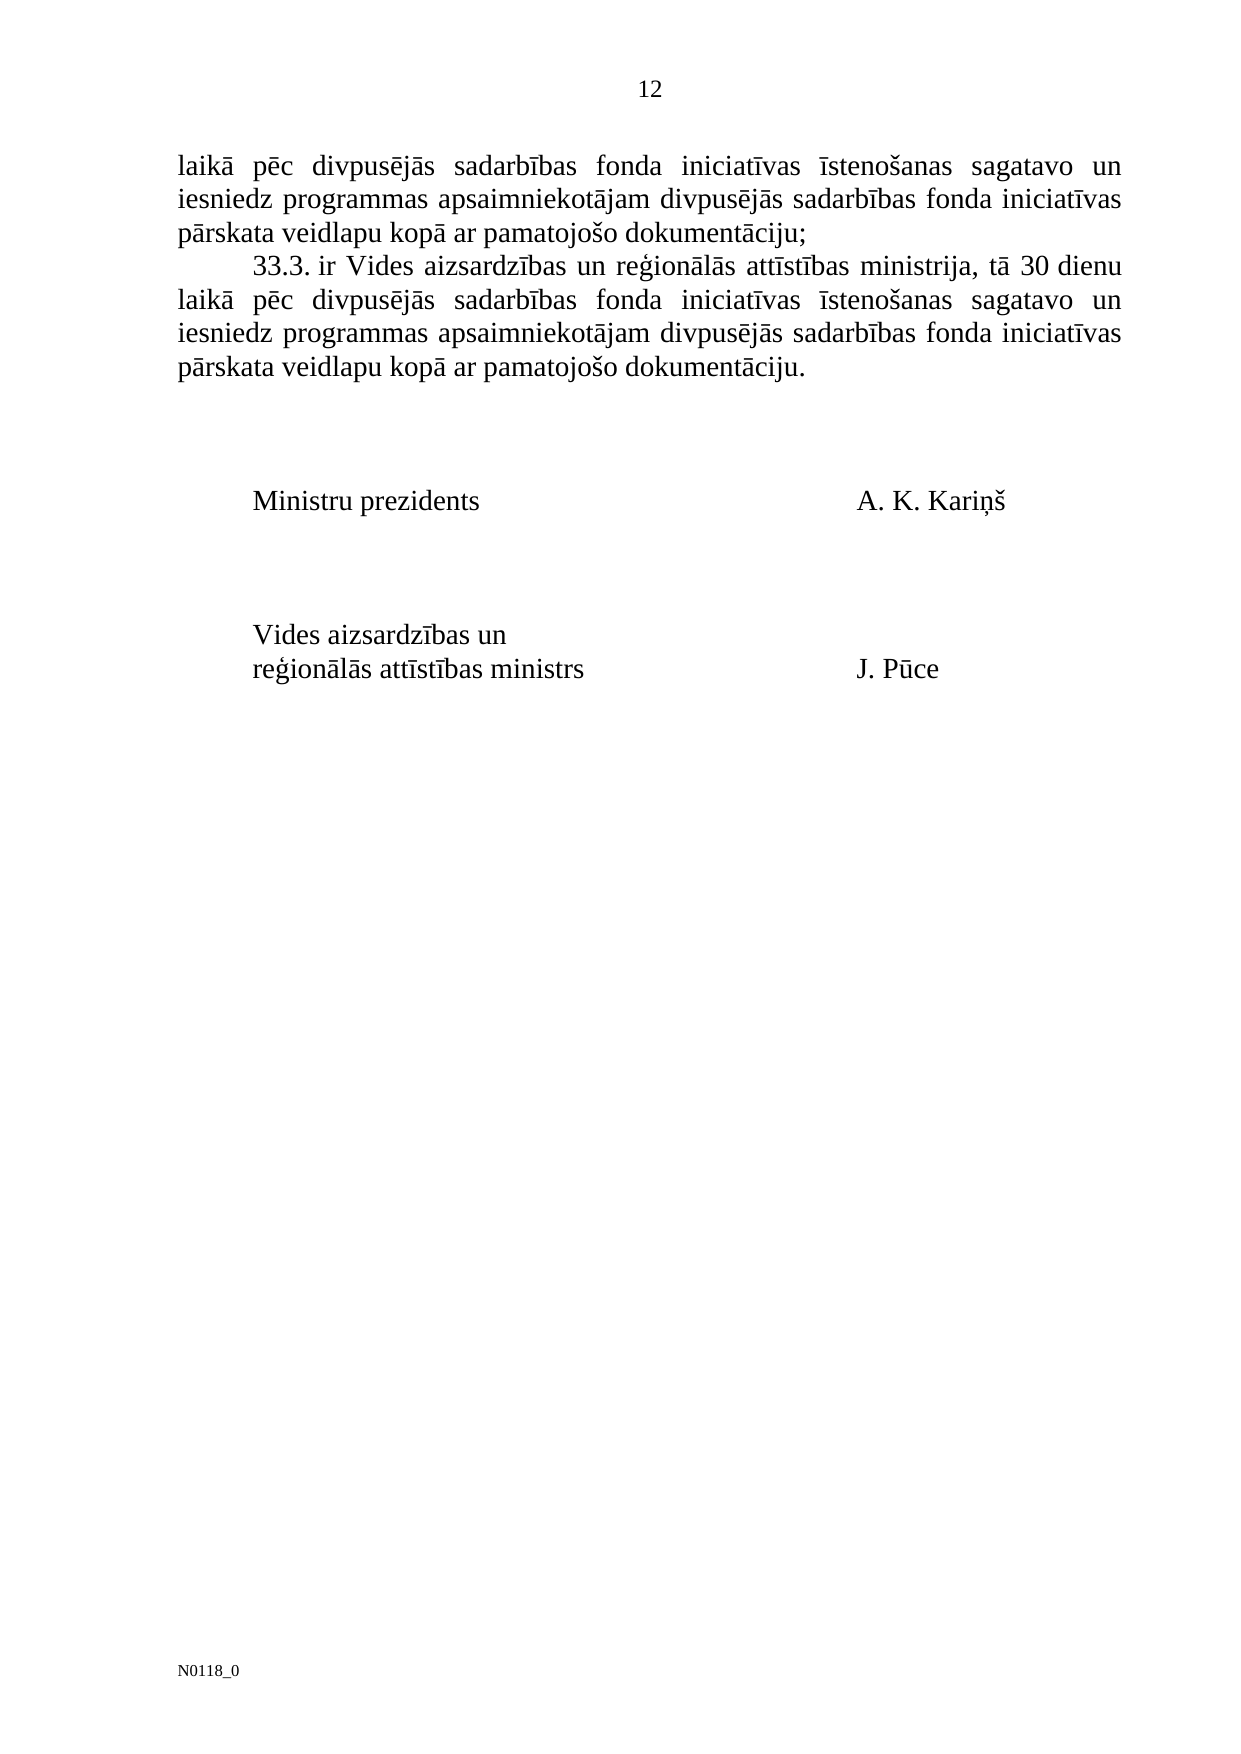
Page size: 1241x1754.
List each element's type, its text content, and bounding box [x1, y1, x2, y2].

text Ministru prezidents A. K. Kariņš [177, 483, 1122, 517]
text Vides aizsardzības un [177, 617, 1122, 651]
text 33.3. ir Vides aizsardzības un reģionālās attīstības ministrija, tā 30 dienu laikā pēc divpusējās sadarbības fonda iniciatīvas īstenošanas sagatavo un iesniedz programmas apsaimniekotājam divpusējās sadarbības fonda iniciatīvas pārskata veidlapu kopā ar pamatojošo dokumentāciju. [177, 248, 1122, 382]
text reģionālās attīstības ministrs J. Pūce [177, 651, 1122, 684]
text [177, 148, 1122, 248]
